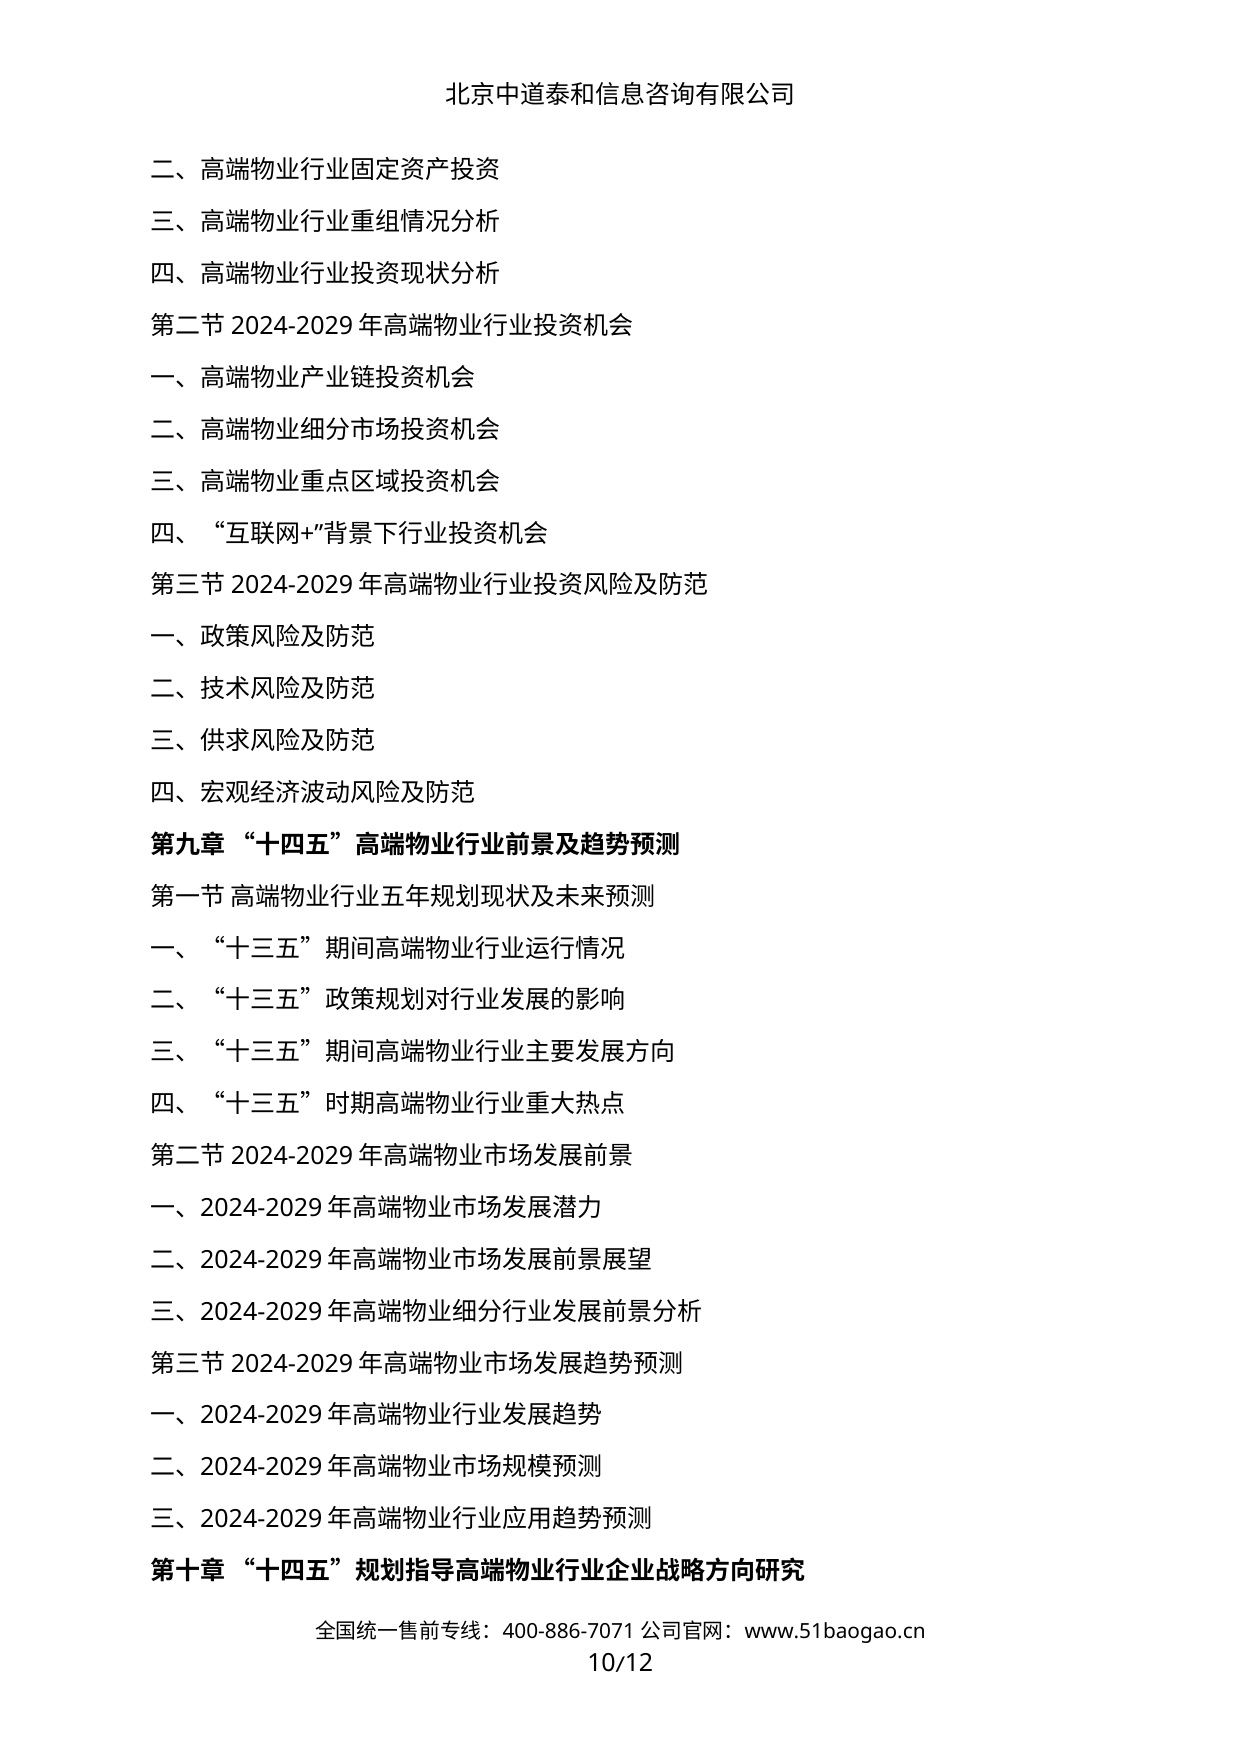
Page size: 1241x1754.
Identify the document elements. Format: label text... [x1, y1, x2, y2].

text 二、技术风险及防范 [150, 669, 1090, 705]
text 一、高端物业产业链投资机会 [150, 357, 1090, 394]
text 二、“十三五”政策规划对行业发展的影响 [150, 980, 1090, 1016]
text 三、高端物业重点区域投资机会 [150, 461, 1090, 497]
text 二、2024-2029年高端物业市场发展前景展望 [150, 1239, 1090, 1276]
text 二、高端物业细分市场投资机会 [150, 409, 1090, 446]
text 三、2024-2029年高端物业细分行业发展前景分析 [150, 1291, 1090, 1327]
text 三、高端物业行业重组情况分析 [150, 202, 1090, 238]
text 四、高端物业行业投资现状分析 [150, 254, 1090, 290]
text 第二节 2024-2029年高端物业行业投资机会 [150, 306, 1090, 342]
text 二、高端物业行业固定资产投资 [150, 150, 1090, 186]
text 一、政策风险及防范 [150, 617, 1090, 653]
text 第十章 “十四五”规划指导高端物业行业企业战略方向研究 [150, 1551, 1090, 1587]
text 一、“十三五”期间高端物业行业运行情况 [150, 928, 1090, 964]
text 第九章 “十四五”高端物业行业前景及趋势预测 [150, 824, 1090, 861]
text 三、“十三五”期间高端物业行业主要发展方向 [150, 1032, 1090, 1068]
text 三、2024-2029年高端物业行业应用趋势预测 [150, 1499, 1090, 1535]
text 第三节 2024-2029年高端物业市场发展趋势预测 [150, 1343, 1090, 1379]
text 四、宏观经济波动风险及防范 [150, 772, 1090, 809]
text 第二节 2024-2029年高端物业市场发展前景 [150, 1136, 1090, 1172]
text 第三节 2024-2029年高端物业行业投资风险及防范 [150, 565, 1090, 601]
text 三、供求风险及防范 [150, 721, 1090, 757]
text 一、2024-2029年高端物业市场发展潜力 [150, 1187, 1090, 1224]
text 二、2024-2029年高端物业市场规模预测 [150, 1447, 1090, 1483]
text 一、2024-2029年高端物业行业发展趋势 [150, 1395, 1090, 1431]
text 第一节 高端物业行业五年规划现状及未来预测 [150, 876, 1090, 912]
text 四、“十三五”时期高端物业行业重大热点 [150, 1084, 1090, 1120]
text 四、“互联网+”背景下行业投资机会 [150, 513, 1090, 549]
